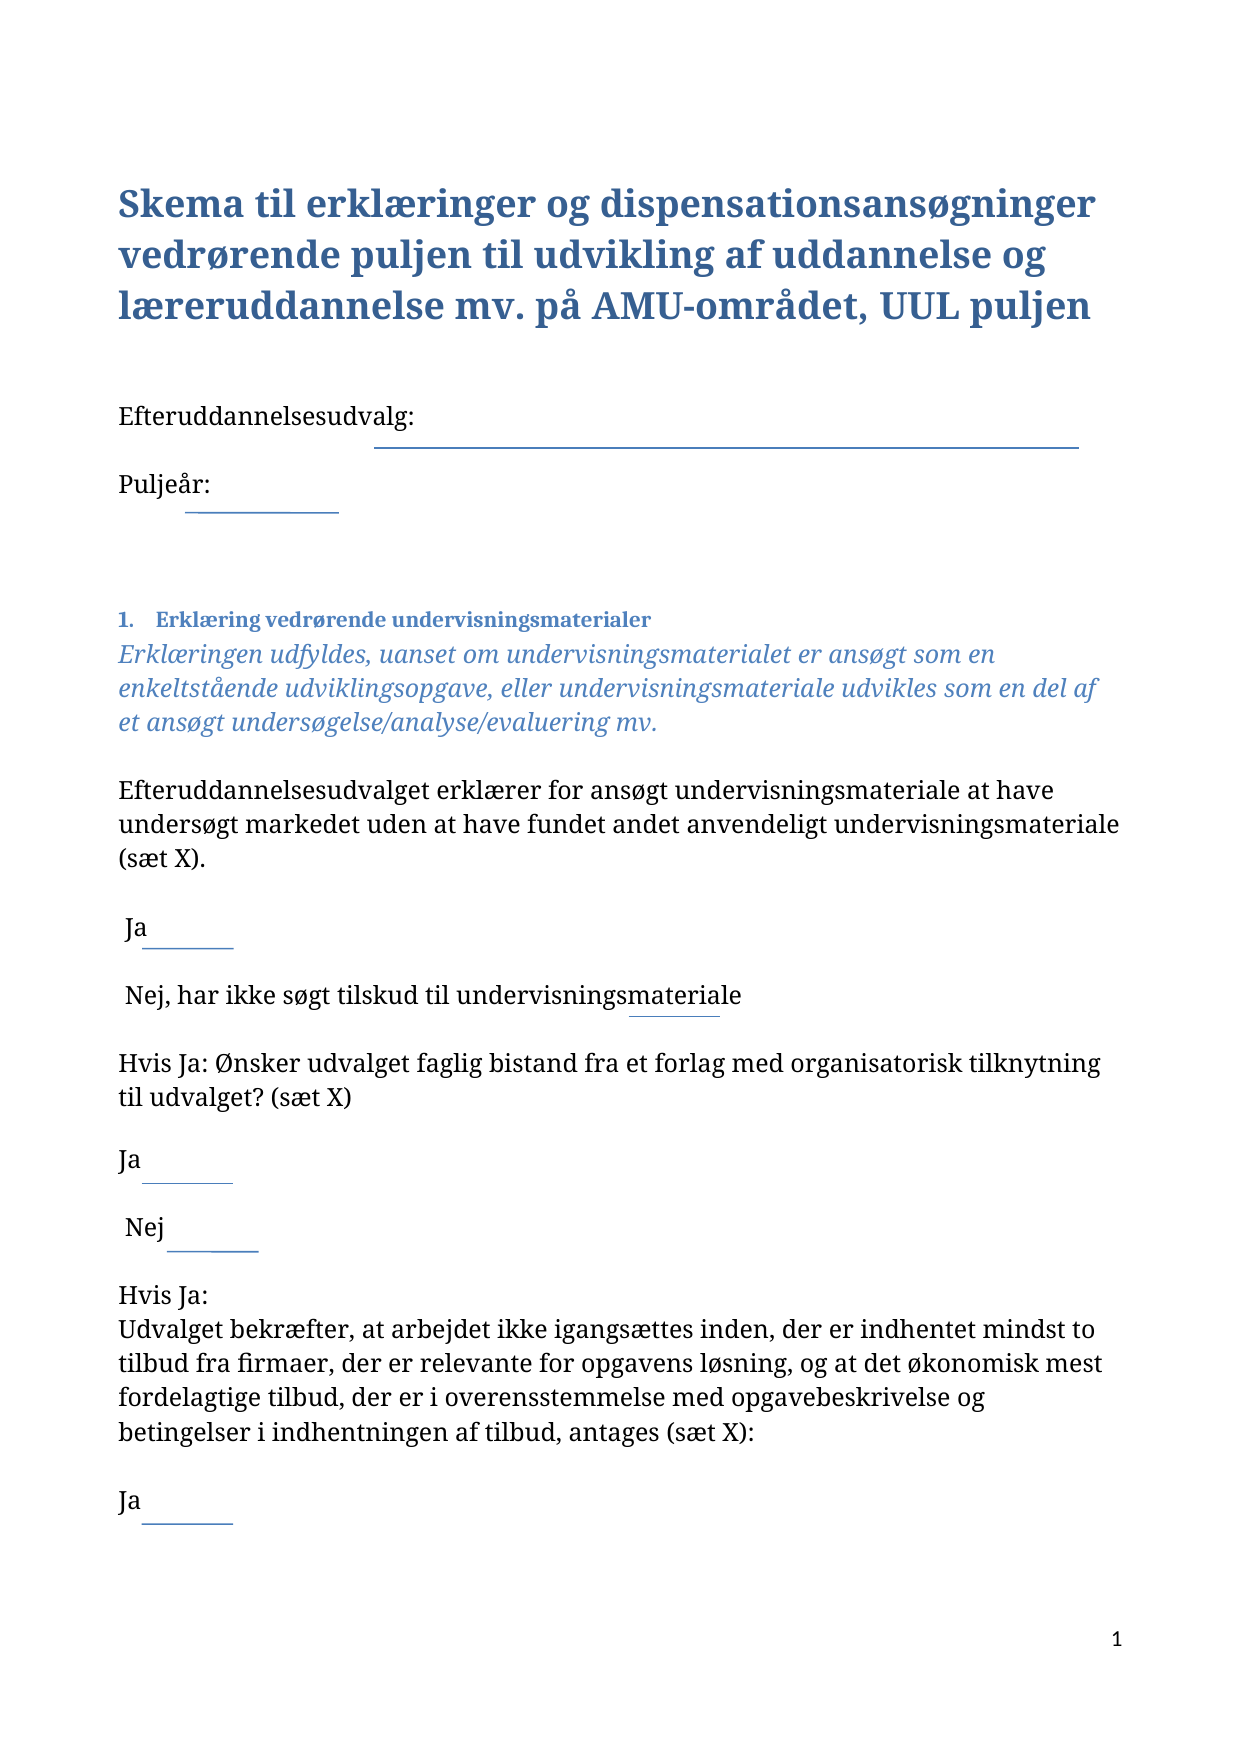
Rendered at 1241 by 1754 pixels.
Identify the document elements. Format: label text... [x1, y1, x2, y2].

text Nej, har ikke søgt tilskud til undervisningsmateriale [118, 977, 1122, 1011]
text Ja [118, 1142, 1122, 1176]
text Erklæringen udfyldes, uanset om undervisningsmaterialet er ansøgt som en enkeltstående udviklingsopgave, eller undervisningsmateriale udvikles som en del af et ansøgt undersøgelse/analyse/evaluering mv. [118, 637, 1122, 739]
text Efteruddannelsesudvalg: [118, 398, 1122, 432]
text Puljeår: [118, 467, 1122, 501]
subtitle Erklæring vedrørende undervisningsmaterialer [118, 607, 1122, 633]
text Ja [118, 1482, 1122, 1516]
text Ja [118, 909, 1122, 943]
subtitle Skema til erklæringer og dispensationsansøgninger vedrørende puljen til udvikling af uddannelse og læreruddannelse mv. på AMU-området, UUL puljen [118, 177, 1122, 330]
text Hvis Ja: Ønsker udvalget faglig bistand fra et forlag med organisatorisk tilknytning til udvalget? (sæt X) [118, 1046, 1122, 1114]
text Udvalget bekræfter, at arbejdet ikke igangsættes inden, der er indhentet mindst to tilbud fra firmaer, der er relevante for opgavens løsning, og at det økonomisk mest fordelagtige tilbud, der er i overensstemmelse med opgavebeskrivelse og betingelser i indhentningen af tilbud, antages (sæt X): [118, 1312, 1122, 1448]
text Hvis Ja: [118, 1278, 1122, 1312]
text Nej [118, 1210, 1122, 1244]
text Efteruddannelsesudvalget erklærer for ansøgt undervisningsmateriale at have undersøgt markedet uden at have fundet andet anvendeligt undervisningsmateriale (sæt X). [118, 773, 1122, 875]
